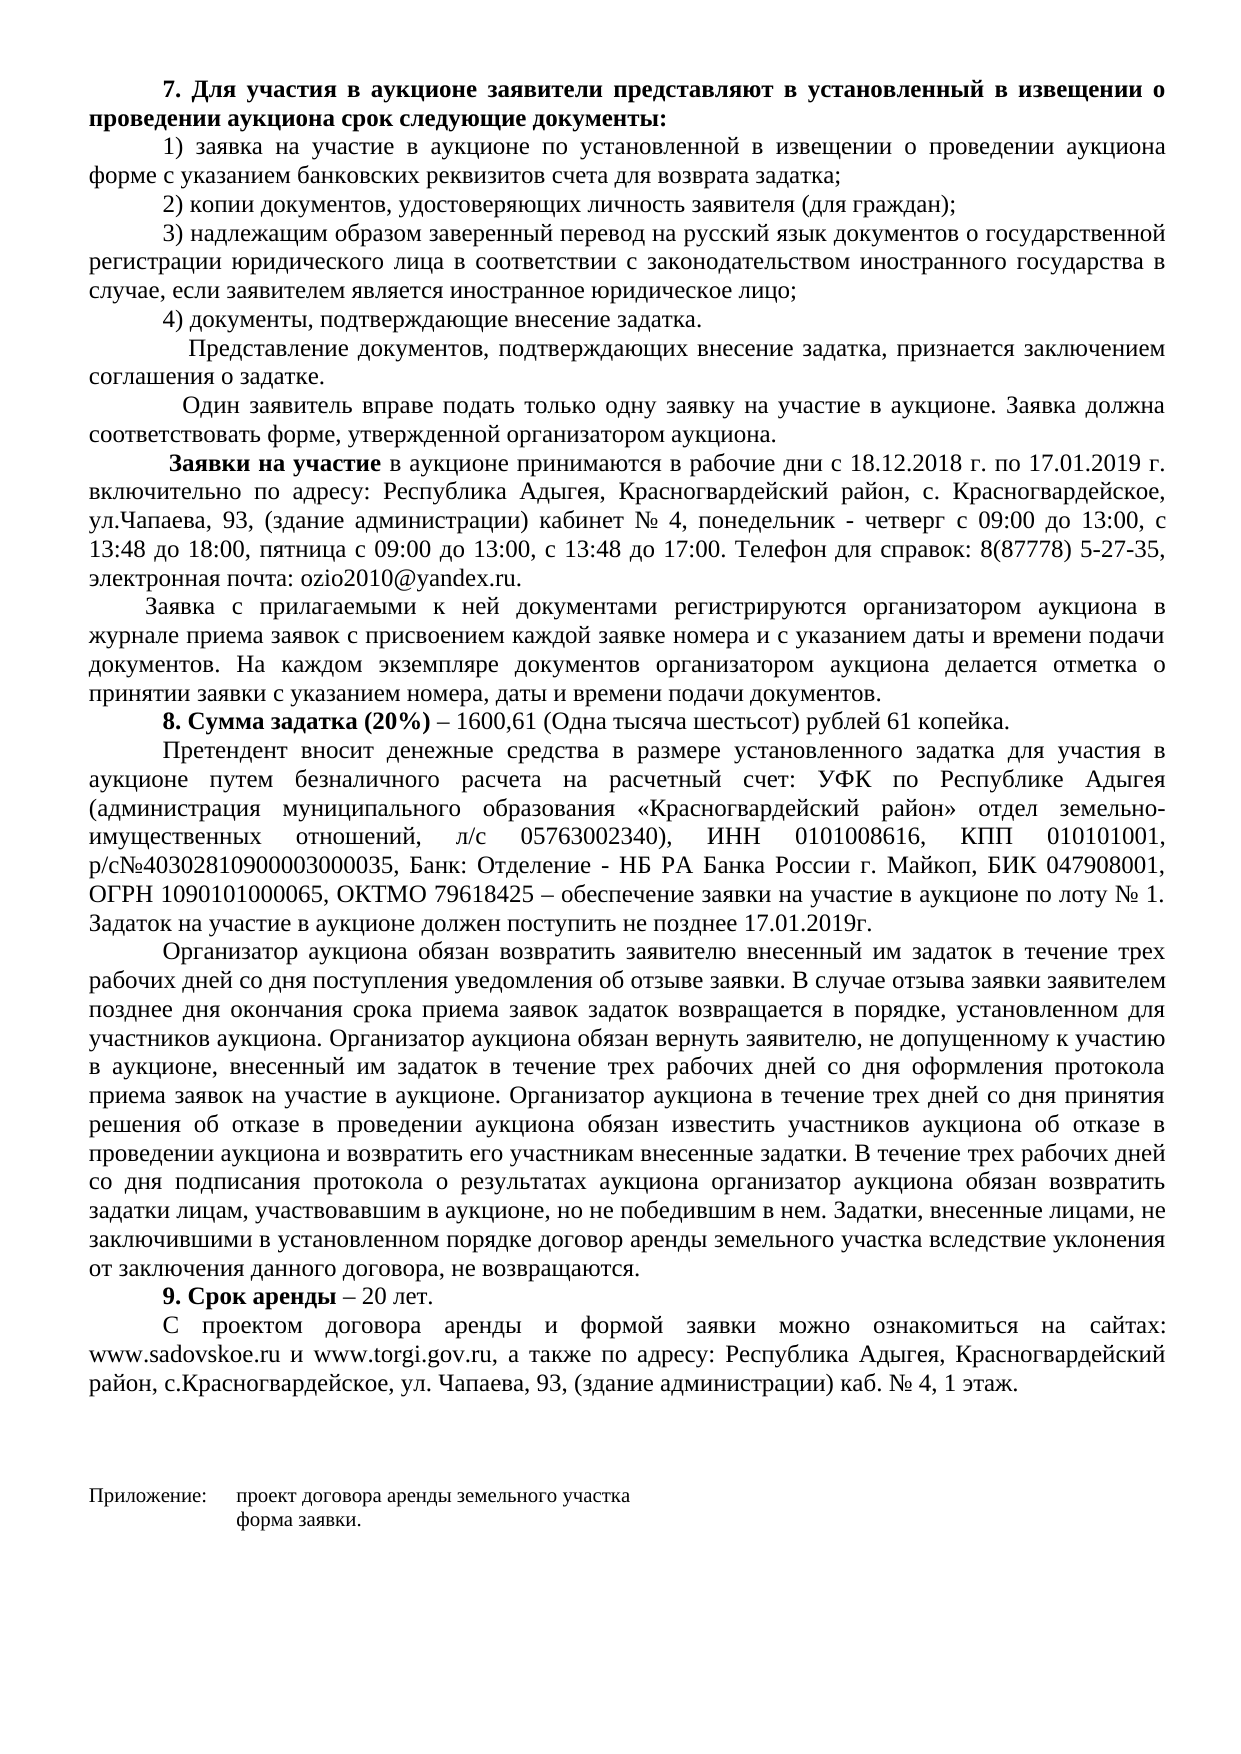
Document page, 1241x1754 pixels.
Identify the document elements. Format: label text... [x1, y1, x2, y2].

text Претендент вносит денежные средства в размере установленного задатка для участия в аукционе путем безналичного расчета на расчетный счет: УФК по Республике Адыгея (администрация муниципального образования «Красногвардейский район» отдел земельно-имущественных отношений, л/с 05763002340), ИНН 0101008616, КПП 010101001, р/с№40302810900003000035, Банк: Отделение - НБ РА Банка России г. Майкоп, БИК 047908001, ОГРН 1090101000065, ОКТМО 79618425 – обеспечение заявки на участие в аукционе по лоту № 1. Задаток на участие в аукционе должен поступить не позднее 17.01.2019г. [89, 735, 1167, 936]
text Заявка с прилагаемыми к ней документами регистрируются организатором аукциона в журнале приема заявок с присвоением каждой заявке номера и с указанием даты и времени подачи документов. На каждом экземпляре документов организатором аукциона делается отметка о принятии заявки с указанием номера, даты и времени подачи документов. [89, 591, 1167, 706]
text Заявки на участие в аукционе принимаются в рабочие дни с 18.12.2018 г. по 17.01.2019 г. включительно по адресу: Республика Адыгея, Красногвардейский район, с. Красногвардейское, ул.Чапаева, 93, (здание администрации) кабинет № 4, понедельник - четверг с 09:00 до 13:00, с 13:48 до 18:00, пятница с 09:00 до 13:00, с 13:48 до 17:00. Телефон для справок: 8(87778) 5-27-35, электронная почта: ozio2010@yandex.ru. [89, 448, 1167, 591]
text Один заявитель вправе подать только одну заявку на участие в аукционе. Заявка должна соответствовать форме, утвержденной организатором аукциона. [89, 390, 1167, 448]
text 1) заявка на участие в аукционе по установленной в извещении о проведении аукциона форме с указанием банковских реквизитов счета для возврата задатка; [89, 131, 1167, 189]
text 4) документы, подтверждающие внесение задатка. [89, 304, 1167, 333]
text Представление документов, подтверждающих внесение задатка, признается заключением соглашения о задатке. [89, 333, 1167, 390]
text 9. Срок аренды – 20 лет. [89, 1281, 1167, 1310]
text 8. Сумма задатка (20%) – 1600,61 (Одна тысяча шестьсот) рублей 61 копейка. [89, 706, 1167, 735]
text 3) надлежащим образом заверенный перевод на русский язык документов о государственной регистрации юридического лица в соответствии с законодательством иностранного государства в случае, если заявителем является иностранное юридическое лицо; [89, 218, 1167, 304]
text Приложение: проект договора аренды земельного участка [89, 1483, 1167, 1507]
text 7. Для участия в аукционе заявители представляют в установленный в извещении о проведении аукциона срок следующие документы: [89, 74, 1167, 131]
text форма заявки. [162, 1507, 1167, 1531]
text 2) копии документов, удостоверяющих личность заявителя (для граждан); [89, 189, 1167, 218]
text С проектом договора аренды и формой заявки можно ознакомиться на сайтах: www.sadovskoe.ru и www.torgi.gov.ru, а также по адресу: Республика Адыгея, Красногвардейский район, с.Красногвардейское, ул. Чапаева, 93, (здание администрации) каб. № 4, 1 этаж. [89, 1310, 1167, 1396]
text Организатор аукциона обязан возвратить заявителю внесенный им задаток в течение трех рабочих дней со дня поступления уведомления об отзыве заявки. В случае отзыва заявки заявителем позднее дня окончания срока приема заявок задаток возвращается в порядке, установленном для участников аукциона. Организатор аукциона обязан вернуть заявителю, не допущенному к участию в аукционе, внесенный им задаток в течение трех рабочих дней со дня оформления протокола приема заявок на участие в аукционе. Организатор аукциона в течение трех дней со дня принятия решения об отказе в проведении аукциона обязан известить участников аукциона об отказе в проведении аукциона и возвратить его участникам внесенные задатки. В течение трех рабочих дней со дня подписания протокола о результатах аукциона организатор аукциона обязан возвратить задатки лицам, участвовавшим в аукционе, но не победившим в нем. Задатки, внесенные лицами, не заключившими в установленном порядке договор аренды земельного участка вследствие уклонения от заключения данного договора, не возвращаются. [89, 936, 1167, 1281]
